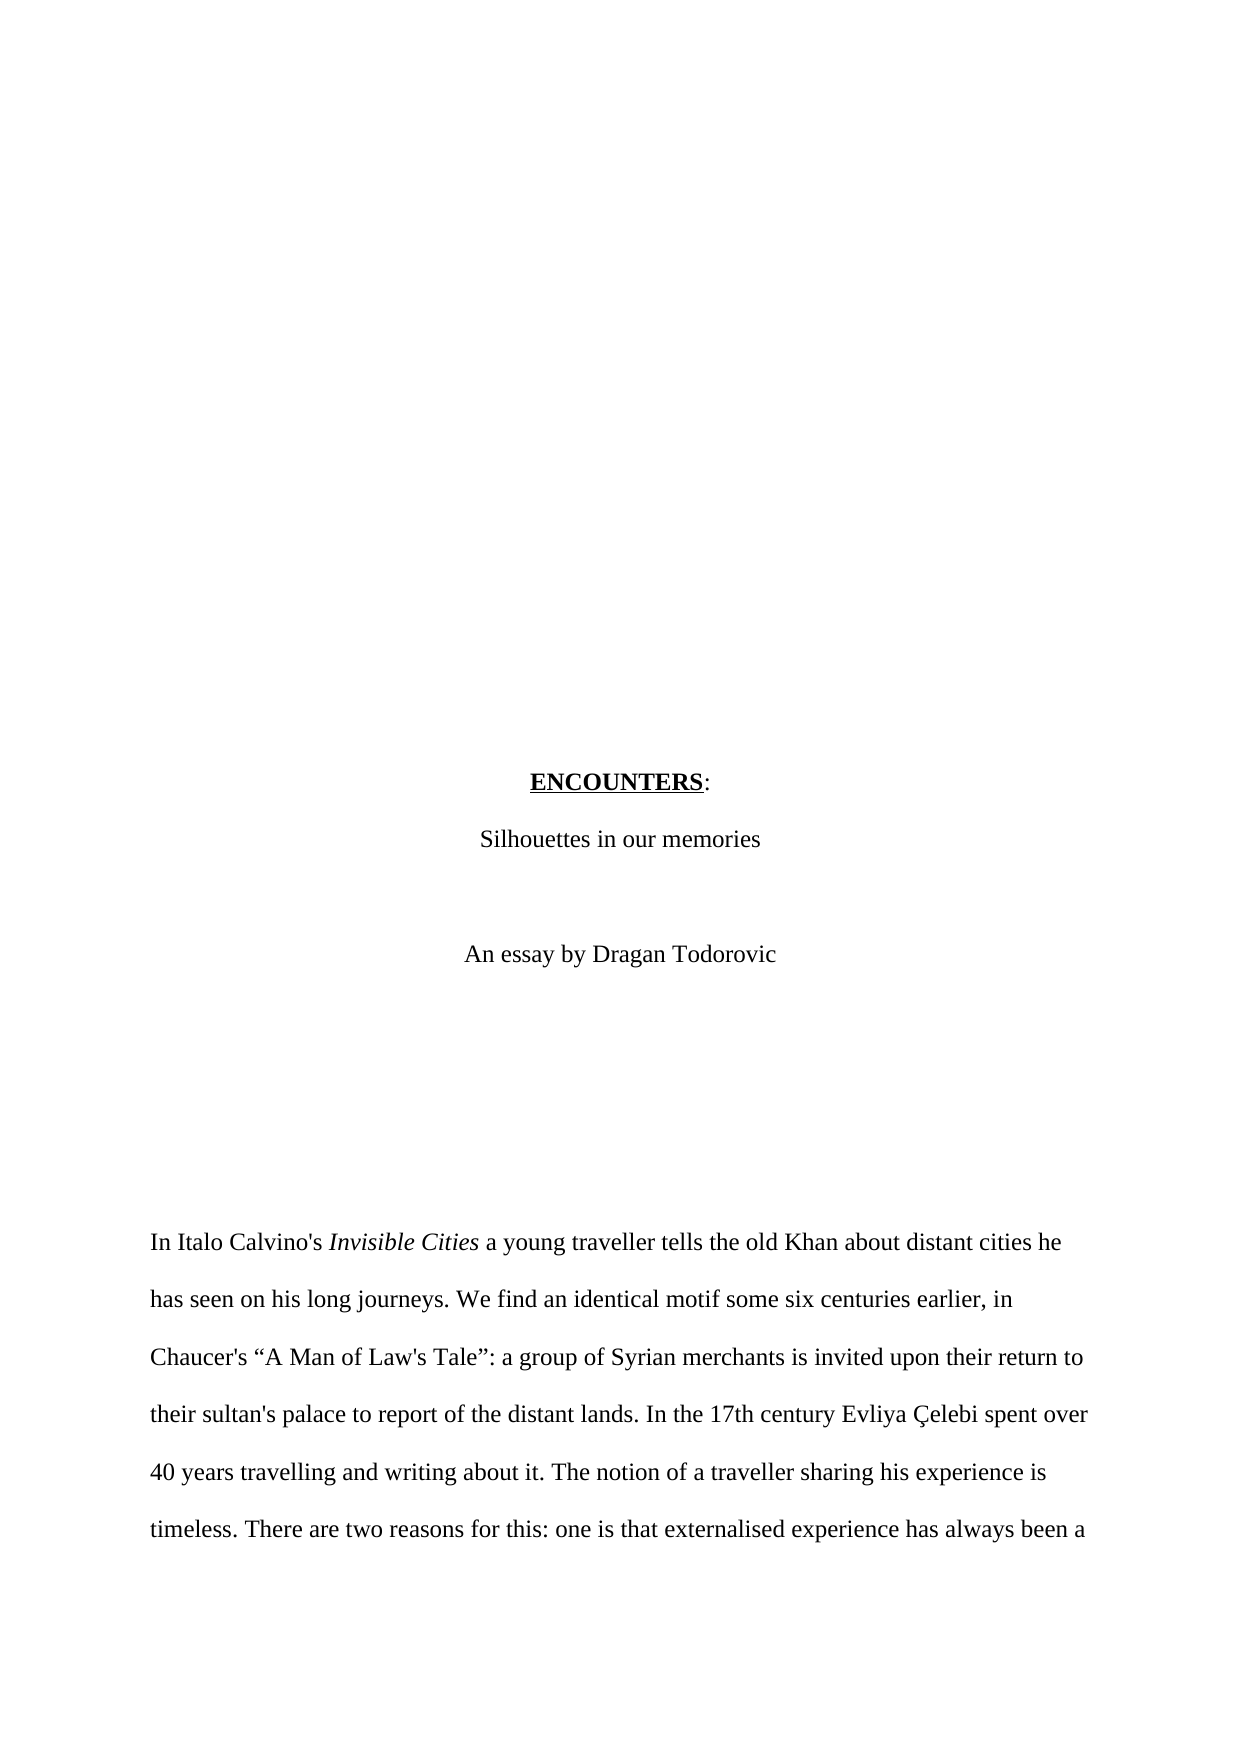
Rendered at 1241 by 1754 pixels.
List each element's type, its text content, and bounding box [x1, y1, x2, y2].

text ENCOUNTERS: [150, 767, 1090, 796]
text An essay by Dragan Todorovic [150, 939, 1090, 968]
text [150, 1227, 1090, 1543]
text Silhouettes in our memories [150, 824, 1090, 853]
